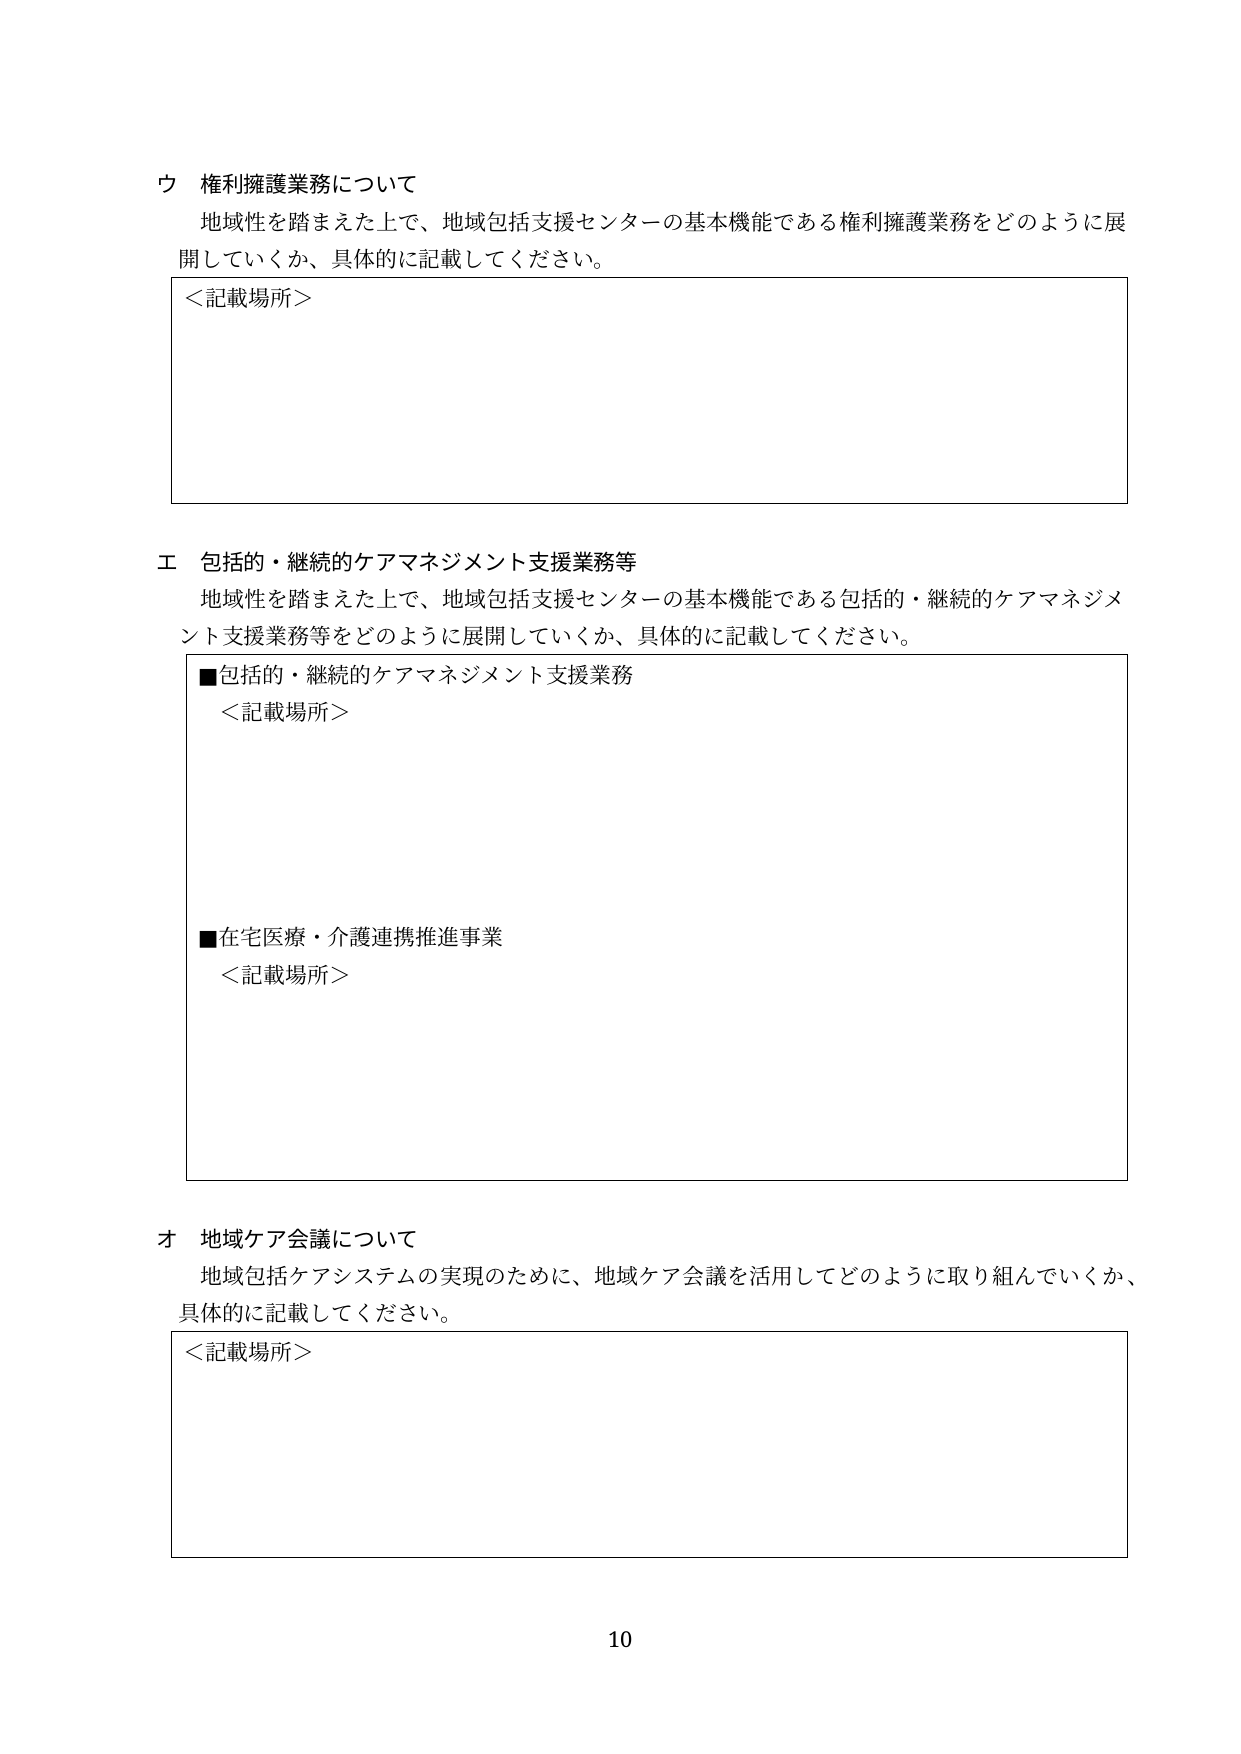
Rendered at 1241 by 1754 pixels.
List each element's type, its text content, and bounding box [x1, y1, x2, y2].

text 地域包括ケアシステムの実現のために、地域ケア会議を活用してどのように取り組んでいくか、具体的に記載してください。 [178, 1256, 1128, 1331]
table_header ＜記載場所＞ [172, 1332, 1127, 1557]
text オ 地域ケア会議について [112, 1219, 1128, 1256]
text 地域性を踏まえた上で、地域包括支援センターの基本機能である権利擁護業務をどのように展開していくか、具体的に記載してください。 [178, 202, 1128, 277]
table_header ■包括的・継続的ケアマネジメント支援業務 ＜記載場所＞ ■在宅医療・介護連携推進事業 ＜記載場所＞ [187, 655, 1127, 1180]
table_header ＜記載場所＞ [172, 278, 1127, 503]
text エ 包括的・継続的ケアマネジメント支援業務等 [112, 542, 1128, 579]
text ウ 権利擁護業務について [112, 164, 1128, 202]
text 地域性を踏まえた上で、地域包括支援センターの基本機能である包括的・継続的ケアマネジメント支援業務等をどのように展開していくか、具体的に記載してください。 [178, 579, 1128, 654]
